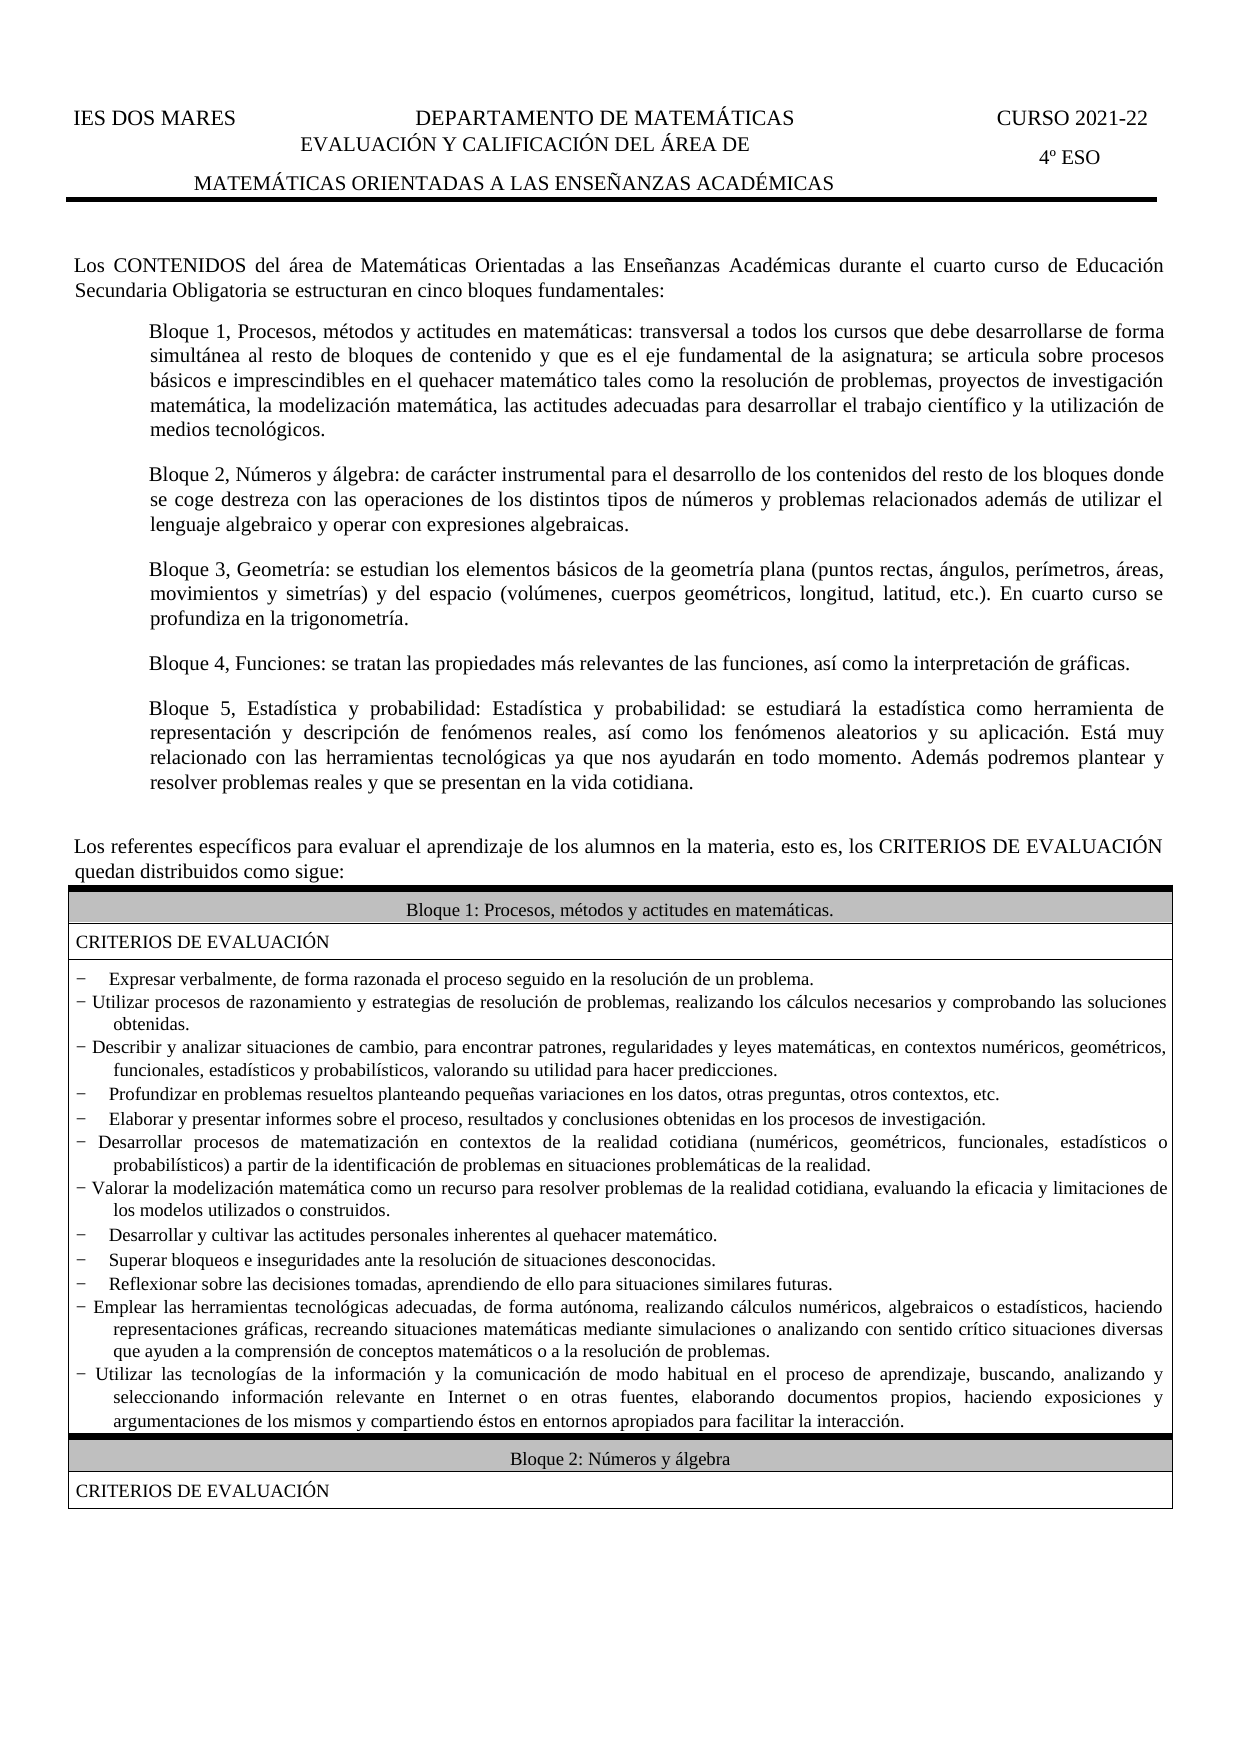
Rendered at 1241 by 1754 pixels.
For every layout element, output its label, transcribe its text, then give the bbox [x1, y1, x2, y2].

table_cell Bloque 2: Números y álgebra [69, 1440, 1172, 1471]
text Bloque 5, Estadística y probabilidad: Estadística y probabilidad: se estudiará la estadística como herramienta de representación y descripción de fenómenos reales, así como los fenómenos aleatorios y su aplicación. Está muy relacionado con las herramientas tecnológicas ya que nos ayudarán en todo momento. Además podremos plantear y resolver problemas reales y que se presentan en la vida cotidiana. [149, 696, 1166, 794]
text Los referentes específicos para evaluar el aprendizaje de los alumnos en la materia, esto es, los CRITERIOS DE EVALUACIÓN quedan distribuidos como sigue: [73, 834, 1166, 883]
table_cell − Expresar verbalmente, de forma razonada el proceso seguido en la resolución de un problema. − Utilizar procesos de razonamiento y estrategias de resolución de problemas, realizando los cálculos necesarios y comprobando las soluciones obtenidas. − Describir y analizar situaciones de cambio, para encontrar patrones, regularidades y leyes matemáticas, en contextos numéricos, geométricos, funcionales, estadísticos y probabilísticos, valorando su utilidad para hacer predicciones. − Profundizar en problemas resueltos planteando pequeñas variaciones en los datos, otras preguntas, otros contextos, etc. − Elaborar y presentar informes sobre el proceso, resultados y conclusiones obtenidas en los procesos de investigación. − Desarrollar procesos de matematización en contextos de la realidad cotidiana (numéricos, geométricos, funcionales, estadísticos o probabilísticos) a partir de la identificación de problemas en situaciones problemáticas de la realidad. − Valorar la modelización matemática como un recurso para resolver problemas de la realidad cotidiana, evaluando la eficacia y limitaciones de los modelos utilizados o construidos. − Desarrollar y cultivar las actitudes personales inherentes al quehacer matemático. − Superar bloqueos e inseguridades ante la resolución de situaciones desconocidas. − Reflexionar sobre las decisiones tomadas, aprendiendo de ello para situaciones similares futuras. − Emplear las herramientas tecnológicas adecuadas, de forma autónoma, realizando cálculos numéricos, algebraicos o estadísticos, haciendo representaciones gráficas, recreando situaciones matemáticas mediante simulaciones o analizando con sentido crítico situaciones diversas que ayuden a la comprensión de conceptos matemáticos o a la resolución de problemas. − Utilizar las tecnologías de la información y la comunicación de modo habitual en el proceso de aprendizaje, buscando, analizando y seleccionando información relevante en Internet o en otras fuentes, elaborando documentos propios, haciendo exposiciones y argumentaciones de los mismos y compartiendo éstos en entornos apropiados para facilitar la interacción. [69, 960, 1172, 1433]
table_header IES DOS MARES DEPARTAMENTO DE MATEMÁTICAS [73, 105, 997, 132]
text Bloque 3, Geometría: se estudian los elementos básicos de la geometría plana (puntos rectas, ángulos, perímetros, áreas, movimientos y simetrías) y del espacio (volúmenes, cuerpos geométricos, longitud, latitud, etc.). En cuarto curso se profundiza en la trigonometría. [149, 557, 1166, 630]
table_cell EVALUACIÓN Y CALIFICACIÓN DEL ÁREA DE [73, 132, 997, 171]
table_cell CRITERIOS DE EVALUACIÓN [69, 924, 1172, 959]
table_cell 4º ESO [997, 132, 1155, 171]
table_cell CRITERIOS DE EVALUACIÓN [69, 1472, 1172, 1508]
table_header Bloque 1: Procesos, métodos y actitudes en matemáticas. [69, 892, 1172, 922]
text Bloque 2, Números y álgebra: de carácter instrumental para el desarrollo de los contenidos del resto de los bloques donde se coge destreza con las operaciones de los distintos tipos de números y problemas relacionados además de utilizar el lenguaje algebraico y operar con expresiones algebraicas. [149, 462, 1166, 536]
table_header CURSO 2021-22 [997, 105, 1155, 132]
text Bloque 1, Procesos, métodos y actitudes en matemáticas: transversal a todos los cursos que debe desarrollarse de forma simultánea al resto de bloques de contenido y que es el eje fundamental de la asignatura; se articula sobre procesos básicos e imprescindibles en el quehacer matemático tales como la resolución de problemas, proyectos de investigación matemática, la modelización matemática, las actitudes adecuadas para desarrollar el trabajo científico y la utilización de medios tecnológicos. [149, 318, 1166, 441]
text Los CONTENIDOS del área de Matemáticas Orientadas a las Enseñanzas Académicas durante el cuarto curso de Educación Secundaria Obligatoria se estructuran en cinco bloques fundamentales: [73, 253, 1166, 302]
text Bloque 4, Funciones: se tratan las propiedades más relevantes de las funciones, así como la interpretación de gráficas. [149, 651, 1166, 675]
text MATEMÁTICAS ORIENTADAS A LAS ENSEÑANZAS ACADÉMICAS [193, 171, 1166, 195]
